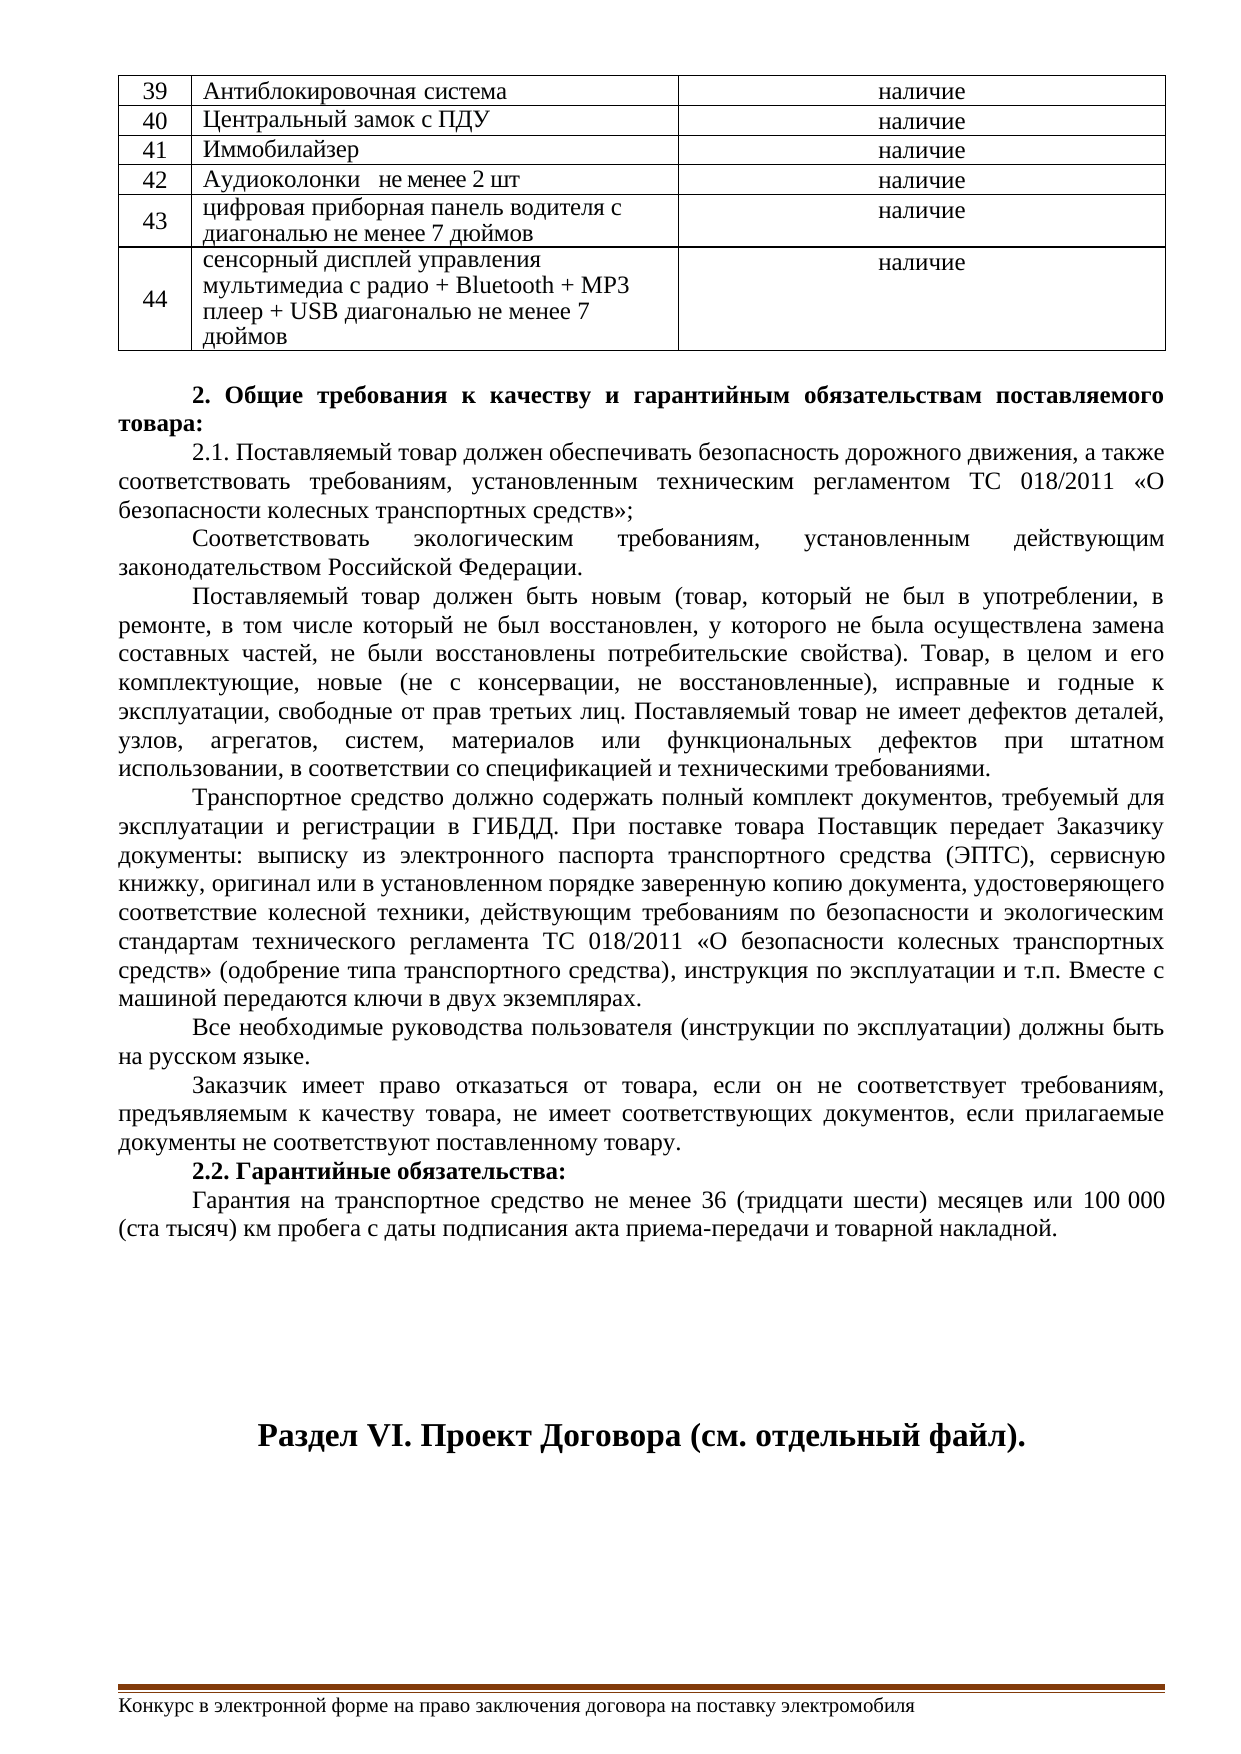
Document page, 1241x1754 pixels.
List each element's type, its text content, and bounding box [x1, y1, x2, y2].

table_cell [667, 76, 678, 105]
table_cell Иммобилайзер [192, 136, 678, 164]
text Транспортное средство должно содержать полный комплект документов, требуемый для эксплуатации и регистрации в ГИБДД. При поставке товара Поставщик передает Заказчику документы: выписку из электронного паспорта транспортного средства (ЭПТС), сервисную книжку, оригинал или в установленном порядке заверенную копию документа, удостоверяющего соответствие колесной техники, действующим требованиям по безопасности и экологическим стандартам технического регламента ТС 018/2011 «О безопасности колесных транспортных средств» (одобрение типа транспортного средства), инструкция по эксплуатации и т.п. Вместе с машиной передаются ключи в двух экземплярах. [118, 782, 1165, 1012]
text 2.2. Гарантийные обязательства: [118, 1156, 1165, 1185]
table_cell цифровая приборная панель водителя с диагональю не менее 7 дюймов [192, 195, 678, 246]
table_cell 43 [119, 195, 191, 246]
text Поставляемый товар должен быть новым (товар, который не был в употреблении, в ремонте, в том числе который не был восстановлен, у которого не была осуществлена замена составных частей, не были восстановлены потребительские свойства). Товар, в целом и его комплектующие, новые (не с консервации, не восстановленные), исправные и годные к эксплуатации, свободные от прав третьих лиц. Поставляемый товар не имеет дефектов деталей, узлов, агрегатов, систем, материалов или функциональных дефектов при штатном использовании, в соответствии со спецификацией и техническими требованиями. [118, 581, 1165, 782]
text Гарантия на транспортное средство не менее 36 (тридцати шести) месяцев или 100 000 (ста тысяч) км пробега с даты подписания акта приема-передачи и товарной накладной. [118, 1185, 1165, 1242]
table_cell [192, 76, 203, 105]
table_cell Центральный замок с ПДУ [192, 106, 678, 134]
table_cell сенсорный дисплей управления мультимедиа с радио + Bluetooth + MP3 плеер + USB диагональю не менее 7 дюймов [192, 248, 678, 350]
text 2. Общие требования к качеству и гарантийным обязательствам поставляемого товара: [118, 380, 1165, 437]
text Заказчик имеет право отказаться от товара, если он не соответствует требованиям, предъявляемым к качеству товара, не имеет соответствующих документов, если прилагаемые документы не соответствуют поставленному товару. [118, 1070, 1165, 1156]
table_cell 44 [119, 248, 191, 350]
text Все необходимые руководства пользователя (инструкции по эксплуатации) должны быть на русском языке. [118, 1012, 1165, 1070]
text Раздел VI. Проект Договора (см. отдельный файл). [118, 1415, 1165, 1453]
text Соответствовать экологическим требованиям, установленным действующим законодательством Российской Федерации. [118, 523, 1165, 581]
table_cell наличие [679, 248, 1165, 350]
text 2.1. Поставляемый товар должен обеспечивать безопасность дорожного движения, а также соответствовать требованиям, установленным техническим регламентом ТС 018/2011 «О безопасности колесных транспортных средств»; [118, 437, 1165, 523]
table_cell наличие [679, 195, 1165, 246]
table_cell Аудиоколонки не менее 2 шт [192, 165, 678, 194]
